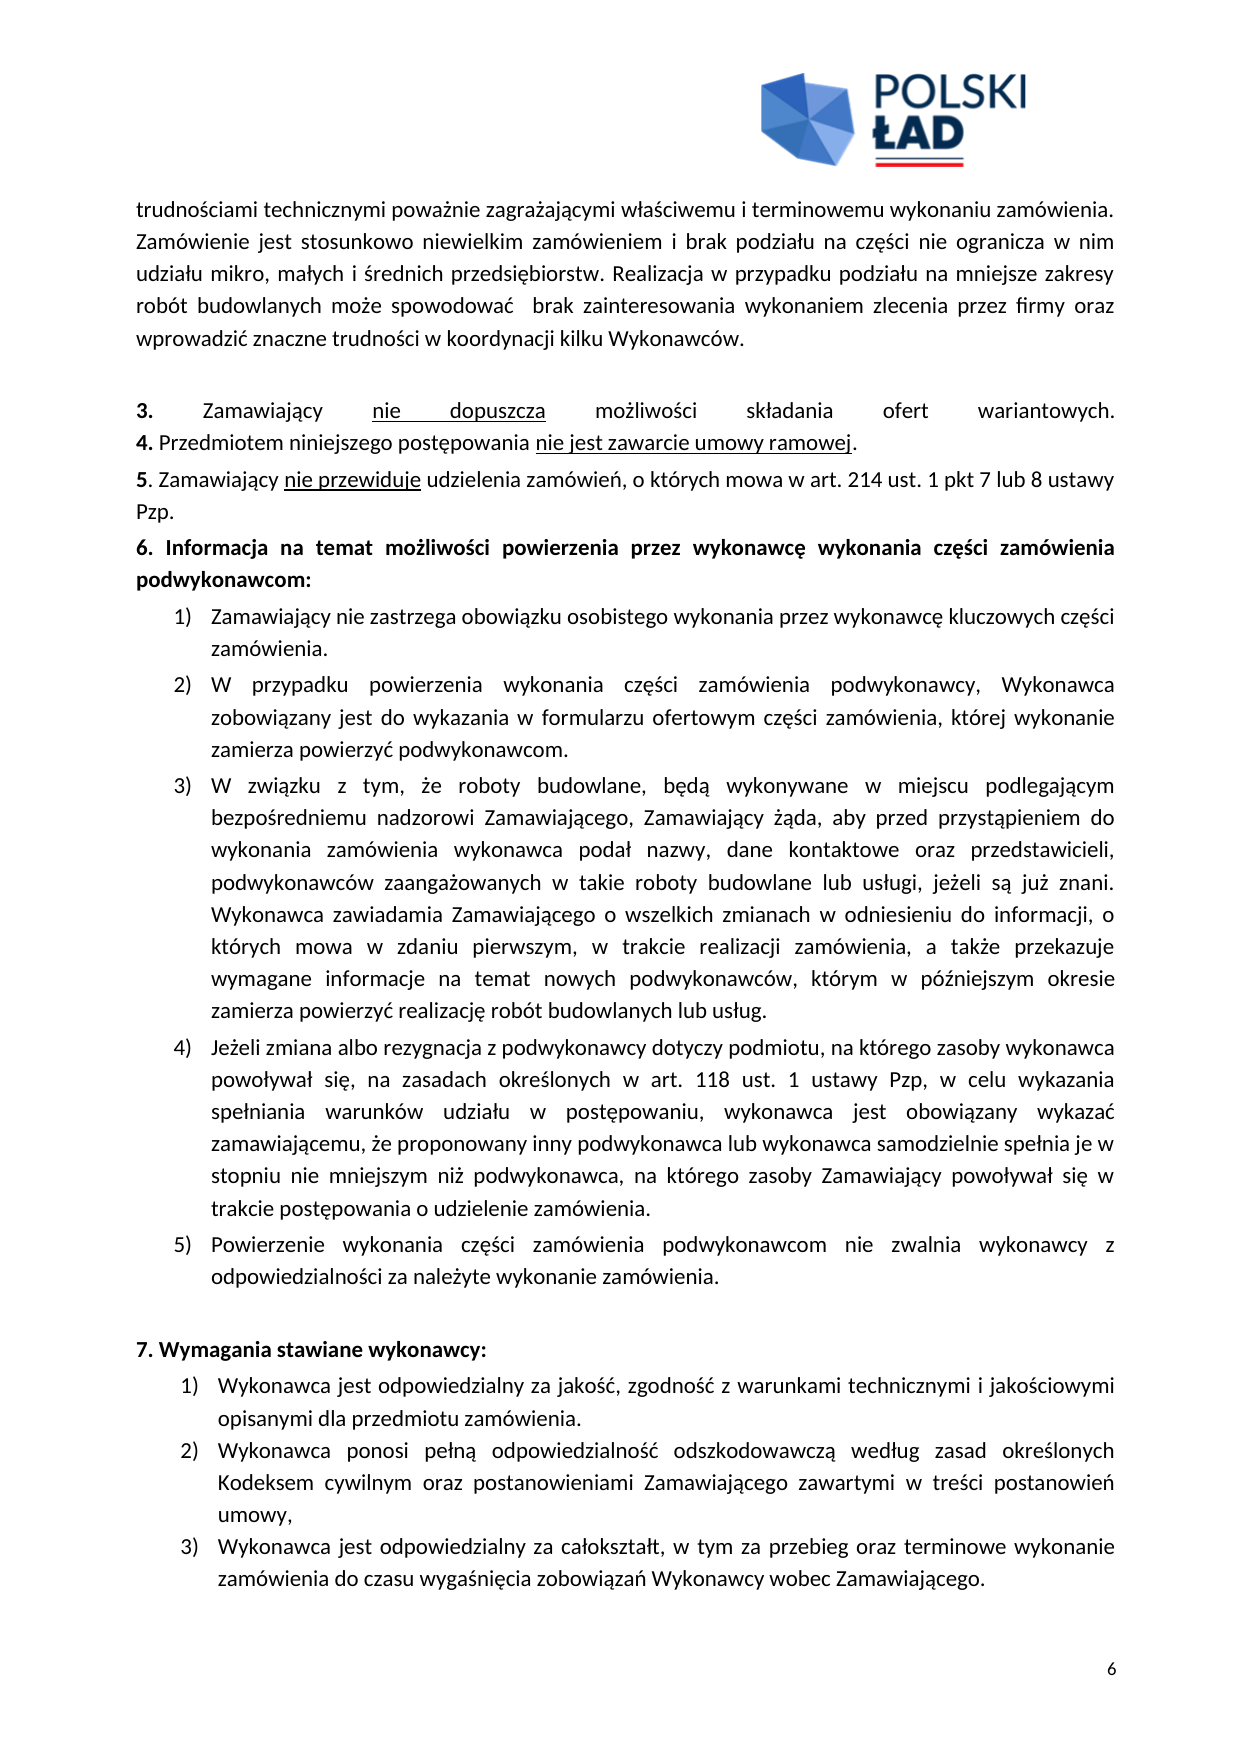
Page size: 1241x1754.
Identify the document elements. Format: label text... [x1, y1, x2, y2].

text 5. Zamawiający nie przewiduje udzielenia zamówień, o których mowa w art. 214 ust. 1 pkt 7 lub 8 ustawy Pzp. [136, 465, 1116, 525]
picture [761, 73, 1026, 167]
list Jeżeli zmiana albo rezygnacja z podwykonawcy dotyczy podmiotu, na którego zasoby wykonawca powoływał się, na zasadach określonych w art. 118 ust. 1 ustawy Pzp, w celu wykazania spełniania warunków udziału w postępowaniu, wykonawca jest obowiązany wykazać zamawiającemu, że proponowany inny podwykonawca lub wykonawca samodzielnie spełnia je w stopniu nie mniejszym niż podwykonawca, na którego zasoby Zamawiający powoływał się w trakcie postępowania o udzielenie zamówienia. [173, 1033, 1116, 1222]
list W przypadku powierzenia wykonania części zamówienia podwykonawcy, Wykonawca zobowiązany jest do wykazania w formularzu ofertowym części zamówienia, której wykonanie zamierza powierzyć podwykonawcom. [173, 671, 1116, 763]
list W związku z tym, że roboty budowlane, będą wykonywane w miejscu podlegającym bezpośredniemu nadzorowi Zamawiającego, Zamawiający żąda, aby przed przystąpieniem do wykonania zamówienia wykonawca podał nazwy, dane kontaktowe oraz przedstawicieli, podwykonawców zaangażowanych w takie roboty budowlane lub usługi, jeżeli są już znani. Wykonawca zawiadamia Zamawiającego o wszelkich zmianach w odniesieniu do informacji, o których mowa w zdaniu pierwszym, w trakcie realizacji zamówienia, a także przekazuje wymagane informacje na temat nowych podwykonawców, którym w późniejszym okresie zamierza powierzyć realizację robót budowlanych lub usług. [173, 771, 1116, 1024]
text 3. Zamawiający nie dopuszcza możliwości składania ofert wariantowych. 4. Przedmiotem niniejszego postępowania nie jest zawarcie umowy ramowej. [136, 396, 1116, 457]
text 7. Wymagania stawiane wykonawcy: [136, 1335, 1116, 1363]
list Wykonawca ponosi pełną odpowiedzialność odszkodowawczą według zasad określonych Kodeksem cywilnym oraz postanowieniami Zamawiającego zawartymi w treści postanowień umowy, [180, 1436, 1116, 1528]
text 6. Informacja na temat możliwości powierzenia przez wykonawcę wykonania części zamówienia podwykonawcom: [136, 533, 1116, 594]
list Powierzenie wykonania części zamówienia podwykonawcom nie zwalnia wykonawcy z odpowiedzialności za należyte wykonanie zamówienia. [173, 1230, 1116, 1290]
list Zamawiający nie zastrzega obowiązku osobistego wykonania przez wykonawcę kluczowych części zamówienia. [173, 602, 1116, 662]
list Wykonawca jest odpowiedzialny za jakość, zgodność z warunkami technicznymi i jakościowymi opisanymi dla przedmiotu zamówienia. [180, 1371, 1116, 1432]
list Wykonawca jest odpowiedzialny za całokształt, w tym za przebieg oraz terminowe wykonanie zamówienia do czasu wygaśnięcia zobowiązań Wykonawcy wobec Zamawiającego. [180, 1532, 1116, 1593]
